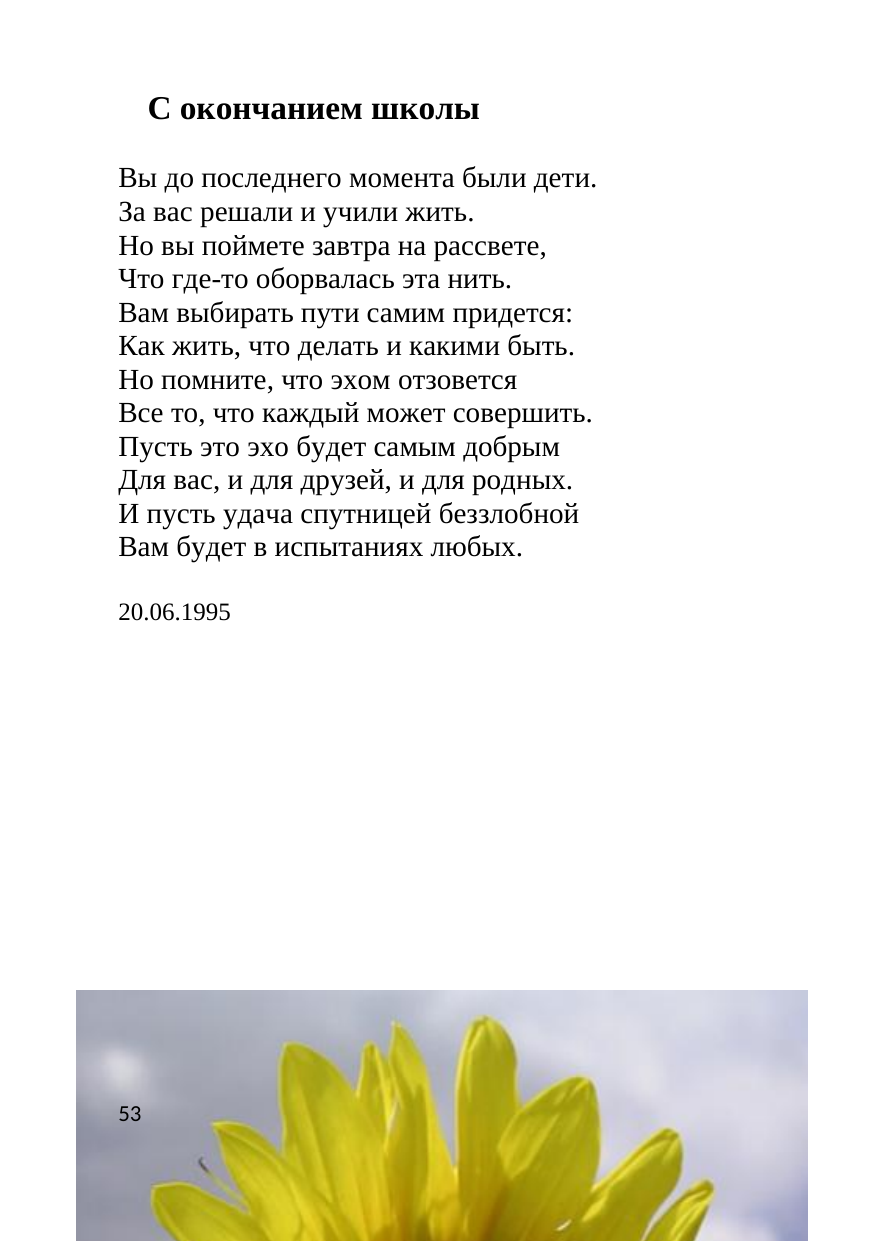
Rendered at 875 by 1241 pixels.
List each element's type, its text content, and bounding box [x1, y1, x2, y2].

text Но помните, что эхом отзовется [118, 362, 785, 395]
text И пусть удача спутницей беззлобной [118, 496, 785, 529]
text Вам выбирать пути самим придется: [118, 295, 785, 328]
text Что где-то оборвалась эта нить. [118, 261, 785, 295]
text Все то, что каждый может совершить. [118, 395, 785, 429]
text С окончанием школы [118, 89, 785, 127]
text За вас решали и учили жить. [118, 194, 785, 228]
picture [76, 990, 808, 1241]
text 20.06.1995 [118, 597, 785, 625]
text Вы до последнего момента были дети. [118, 161, 785, 194]
text Как жить, что делать и какими быть. [118, 328, 785, 362]
text Пусть это эхо будет самым добрым [118, 429, 785, 462]
text Для вас, и для друзей, и для родных. [118, 462, 785, 496]
text Но вы поймете завтра на рассвете, [118, 228, 785, 261]
text Вам будет в испытаниях любых. [118, 529, 785, 563]
